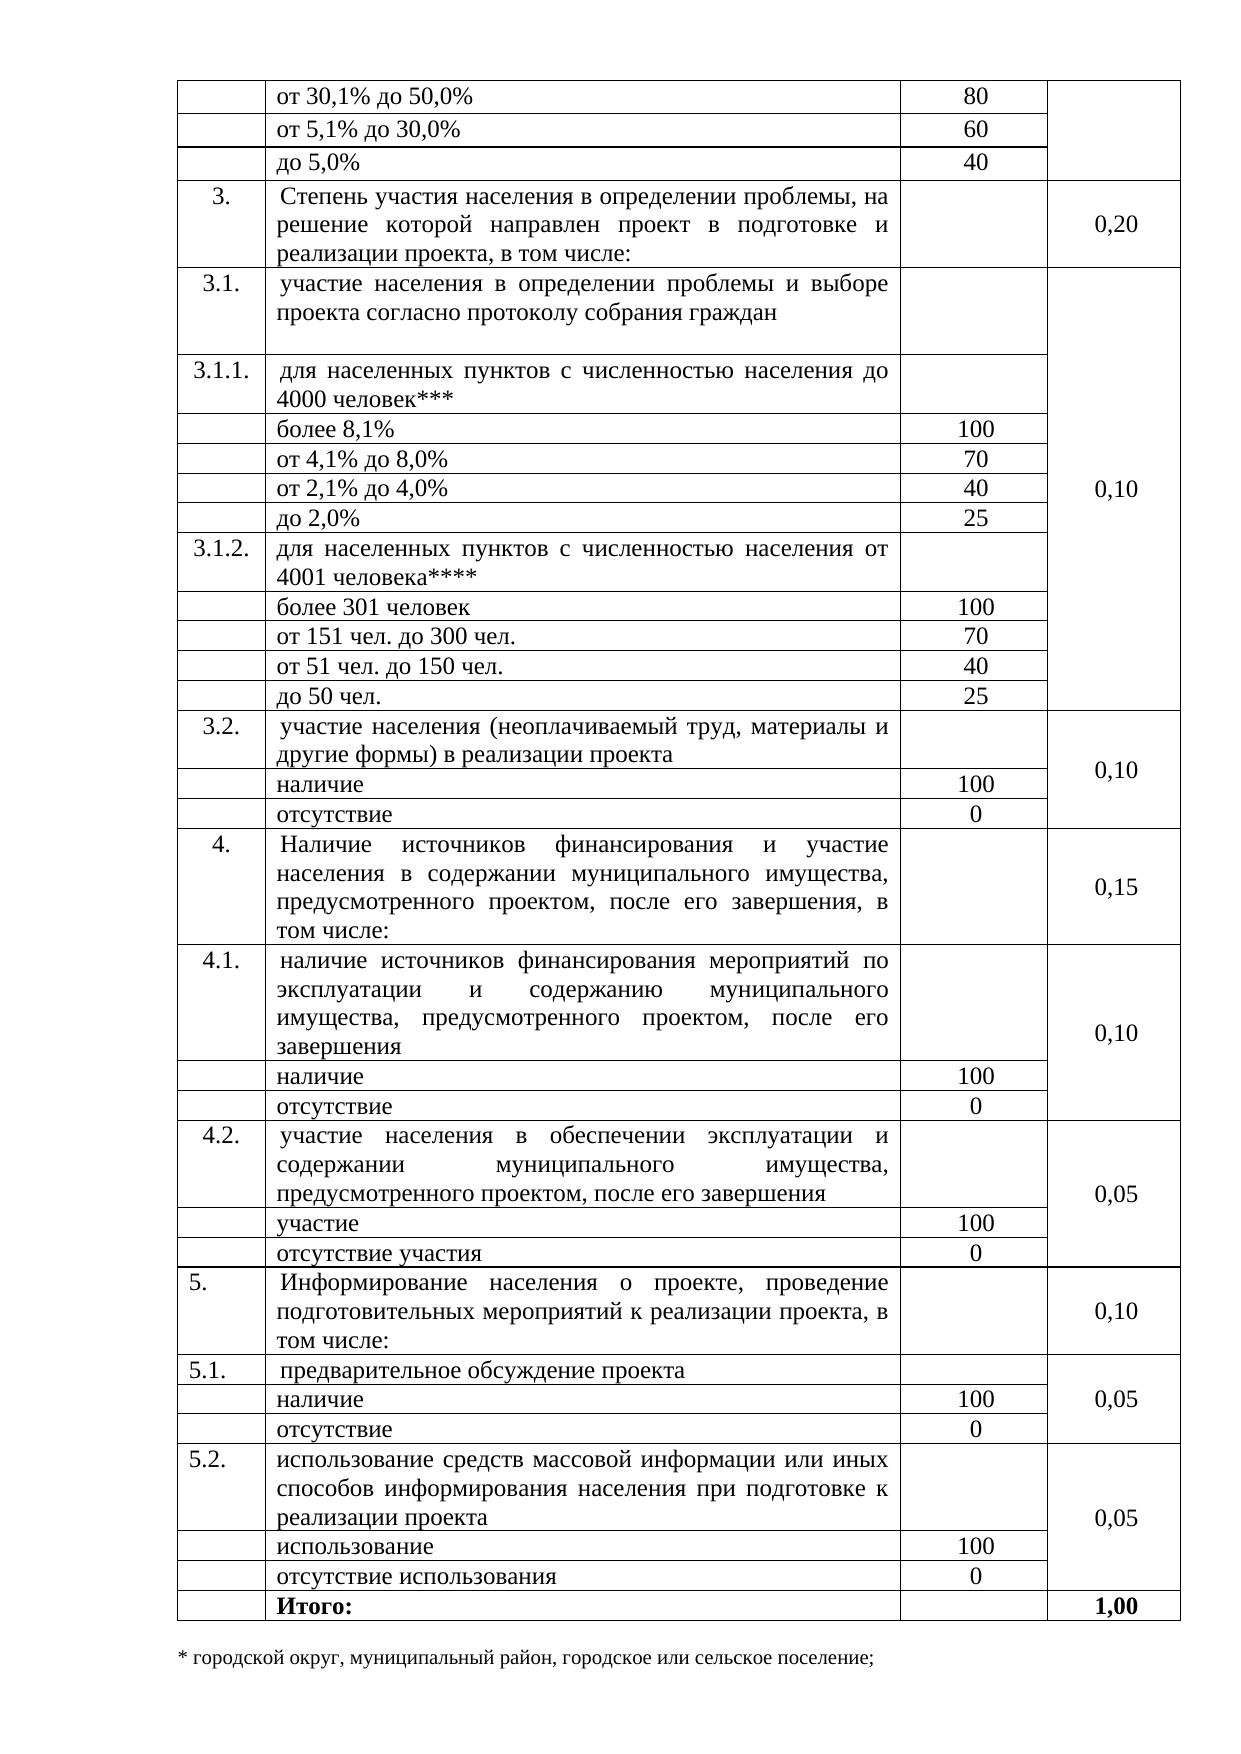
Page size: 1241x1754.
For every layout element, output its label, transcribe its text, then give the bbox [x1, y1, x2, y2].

table_cell [901, 1355, 1047, 1383]
table_cell 100 [901, 1208, 1047, 1237]
table_cell [901, 355, 1047, 413]
table_cell 4.1. [178, 945, 265, 1060]
table_cell 100 [901, 1061, 1047, 1090]
table_cell Наличие источников финансирования и участие населения в содержании муниципального имущества, предусмотренного проектом, после его завершения, в том числе: [266, 829, 900, 944]
table_cell отсутствие [266, 1414, 900, 1443]
table_cell [178, 444, 265, 472]
table_cell [178, 592, 265, 620]
table_cell 80 [901, 81, 1047, 113]
table_cell [178, 1061, 265, 1090]
table_cell 3.1.2. [178, 533, 265, 591]
table_cell 3.1.1. [178, 355, 265, 413]
table_cell [901, 1121, 1047, 1207]
table_cell 3. [178, 181, 265, 267]
table_cell использование [266, 1531, 900, 1560]
table_cell от 151 чел. до 300 чел. [266, 621, 900, 650]
table_cell 0 [901, 1561, 1047, 1590]
table_cell отсутствие [266, 1091, 900, 1119]
table_cell [178, 1591, 265, 1620]
table_cell участие населения (неоплачиваемый труд, материалы и другие формы) в реализации проекта [266, 711, 900, 768]
table_cell 100 [901, 769, 1047, 798]
table_cell 70 [901, 621, 1047, 650]
table_cell наличие источников финансирования мероприятий по эксплуатации и содержанию муниципального имущества, предусмотренного проектом, после его завершения [266, 945, 900, 1060]
table_cell отсутствие участия [266, 1238, 900, 1266]
table_cell 0 [901, 1238, 1047, 1266]
table_cell 4. [178, 829, 265, 944]
table_cell 100 [901, 592, 1047, 620]
table_cell отсутствие использования [266, 1561, 900, 1590]
table_cell 0,05 [1048, 1444, 1180, 1590]
table_cell Информирование населения о проекте, проведение подготовительных мероприятий к реализации проекта, в том числе: [266, 1268, 900, 1354]
table_cell 5. [178, 1268, 265, 1354]
table_cell [901, 181, 1047, 267]
table_cell [178, 1091, 265, 1119]
table_cell участие [266, 1208, 900, 1237]
table_cell [178, 1561, 265, 1590]
table_cell 40 [901, 474, 1047, 502]
table_cell [178, 1238, 265, 1266]
table_cell [178, 81, 265, 113]
table_cell наличие [266, 1385, 900, 1413]
table_cell [178, 651, 265, 680]
table_cell [901, 829, 1047, 944]
table_cell [901, 1591, 1047, 1620]
table_cell [901, 711, 1047, 768]
table_cell использование средств массовой информации или иных способов информирования населения при подготовке к реализации проекта [266, 1444, 900, 1530]
table_cell Итого: [266, 1591, 900, 1620]
table_cell от 5,1% до 30,0% [266, 114, 900, 146]
table_cell [901, 533, 1047, 591]
table_cell 100 [901, 1531, 1047, 1560]
table_cell 0,10 [1048, 268, 1180, 710]
table_cell 40 [901, 651, 1047, 680]
table_cell предварительное обсуждение проекта [266, 1355, 900, 1383]
table_cell [178, 799, 265, 828]
table_cell [901, 268, 1047, 354]
table_cell Степень участия населения в определении проблемы, на решение которой направлен проект в подготовке и реализации проекта, в том числе: [266, 181, 900, 267]
table_cell 5.1. [178, 1355, 265, 1383]
table_cell [178, 503, 265, 532]
table_cell для населенных пунктов с численностью населения до 4000 человек*** [266, 355, 900, 413]
table_cell 0,10 [1048, 711, 1180, 828]
table_cell до 2,0% [266, 503, 900, 532]
table_cell [178, 148, 265, 180]
table_cell [178, 474, 265, 502]
table_cell до 5,0% [266, 148, 900, 180]
table_cell 40 [901, 148, 1047, 180]
table_cell [178, 414, 265, 443]
table_cell 0 [901, 1414, 1047, 1443]
table_cell 100 [901, 1385, 1047, 1413]
table_cell 0,15 [1048, 829, 1180, 944]
table_cell [178, 114, 265, 146]
table_cell от 4,1% до 8,0% [266, 444, 900, 472]
table_cell 70 [901, 444, 1047, 472]
text * городской округ, муниципальный район, городское или сельское поселение; [177, 1645, 1152, 1669]
table_cell участие населения в определении проблемы и выборе проекта согласно протоколу собрания граждан [266, 268, 900, 354]
table_cell [178, 1531, 265, 1560]
table_cell [901, 1268, 1047, 1354]
table_cell 0,20 [1048, 181, 1180, 267]
table_cell более 8,1% [266, 414, 900, 443]
table_cell 100 [901, 414, 1047, 443]
table_cell 1,00 [1048, 1591, 1180, 1620]
table_cell от 30,1% до 50,0% [266, 81, 900, 113]
table_cell [178, 1414, 265, 1443]
table_cell 4.2. [178, 1121, 265, 1207]
table_cell 0,10 [1048, 945, 1180, 1119]
table_cell [178, 769, 265, 798]
table_cell 25 [901, 503, 1047, 532]
table_cell 25 [901, 681, 1047, 710]
table_cell 3.2. [178, 711, 265, 768]
table_cell [178, 1385, 265, 1413]
table_cell отсутствие [266, 799, 900, 828]
table_cell до 50 чел. [266, 681, 900, 710]
table_cell участие населения в обеспечении эксплуатации и содержании муниципального имущества, предусмотренного проектом, после его завершения [266, 1121, 900, 1207]
table_cell 0,10 [1048, 1268, 1180, 1354]
table_cell 5.2. [178, 1444, 265, 1530]
table_cell [178, 621, 265, 650]
table_cell [178, 681, 265, 710]
table_cell для населенных пунктов с численностью населения от 4001 человека**** [266, 533, 900, 591]
table_cell 0 [901, 1091, 1047, 1119]
table_cell [901, 945, 1047, 1060]
table_cell наличие [266, 769, 900, 798]
table_cell 0,05 [1048, 1355, 1180, 1443]
table_cell наличие [266, 1061, 900, 1090]
table_cell 60 [901, 114, 1047, 146]
table_cell [178, 1208, 265, 1237]
table_cell 3.1. [178, 268, 265, 354]
table_cell от 2,1% до 4,0% [266, 474, 900, 502]
table_cell 0,05 [1048, 1121, 1180, 1266]
table_cell 0 [901, 799, 1047, 828]
table_cell более 301 человек [266, 592, 900, 620]
table_cell [901, 1444, 1047, 1530]
table_cell от 51 чел. до 150 чел. [266, 651, 900, 680]
